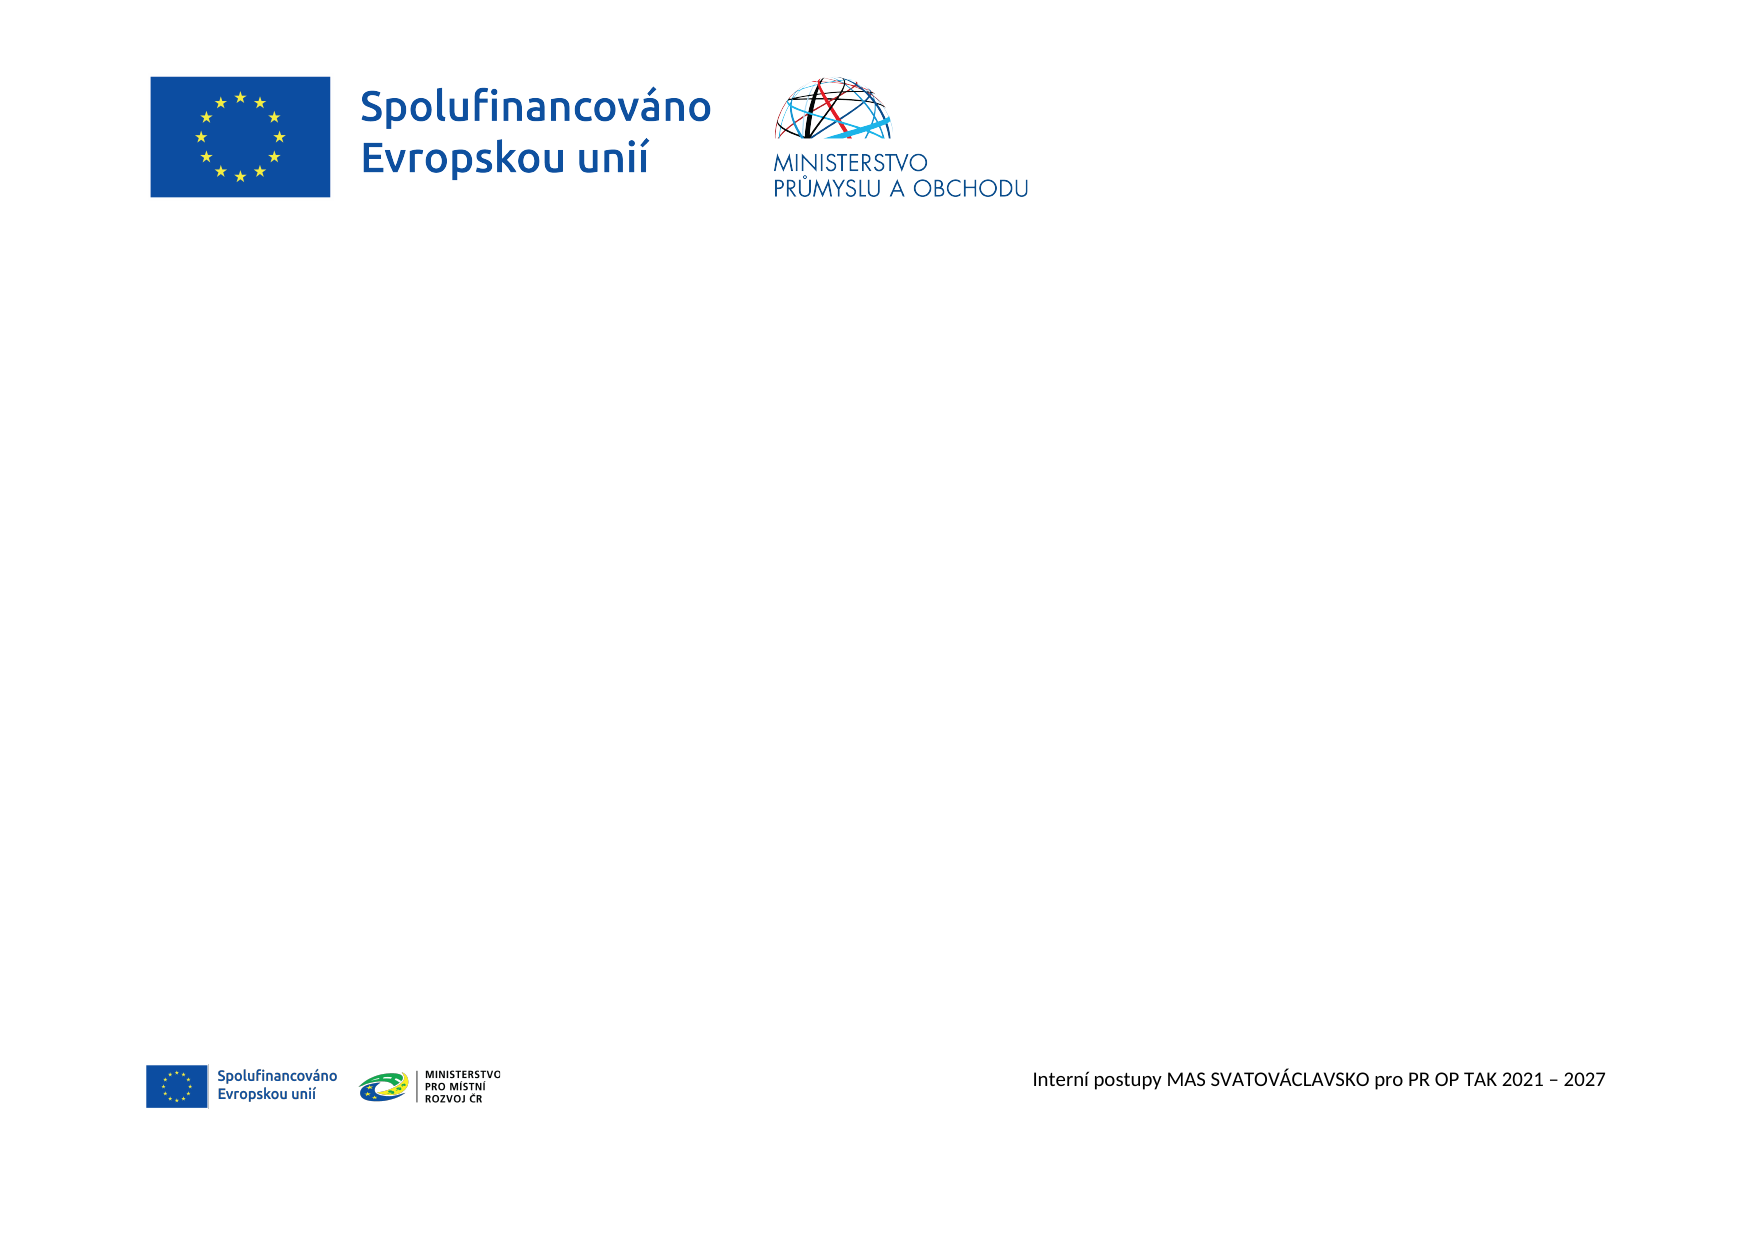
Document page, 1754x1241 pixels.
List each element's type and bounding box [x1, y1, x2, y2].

picture [147, 73, 1028, 201]
picture [145, 1064, 501, 1109]
